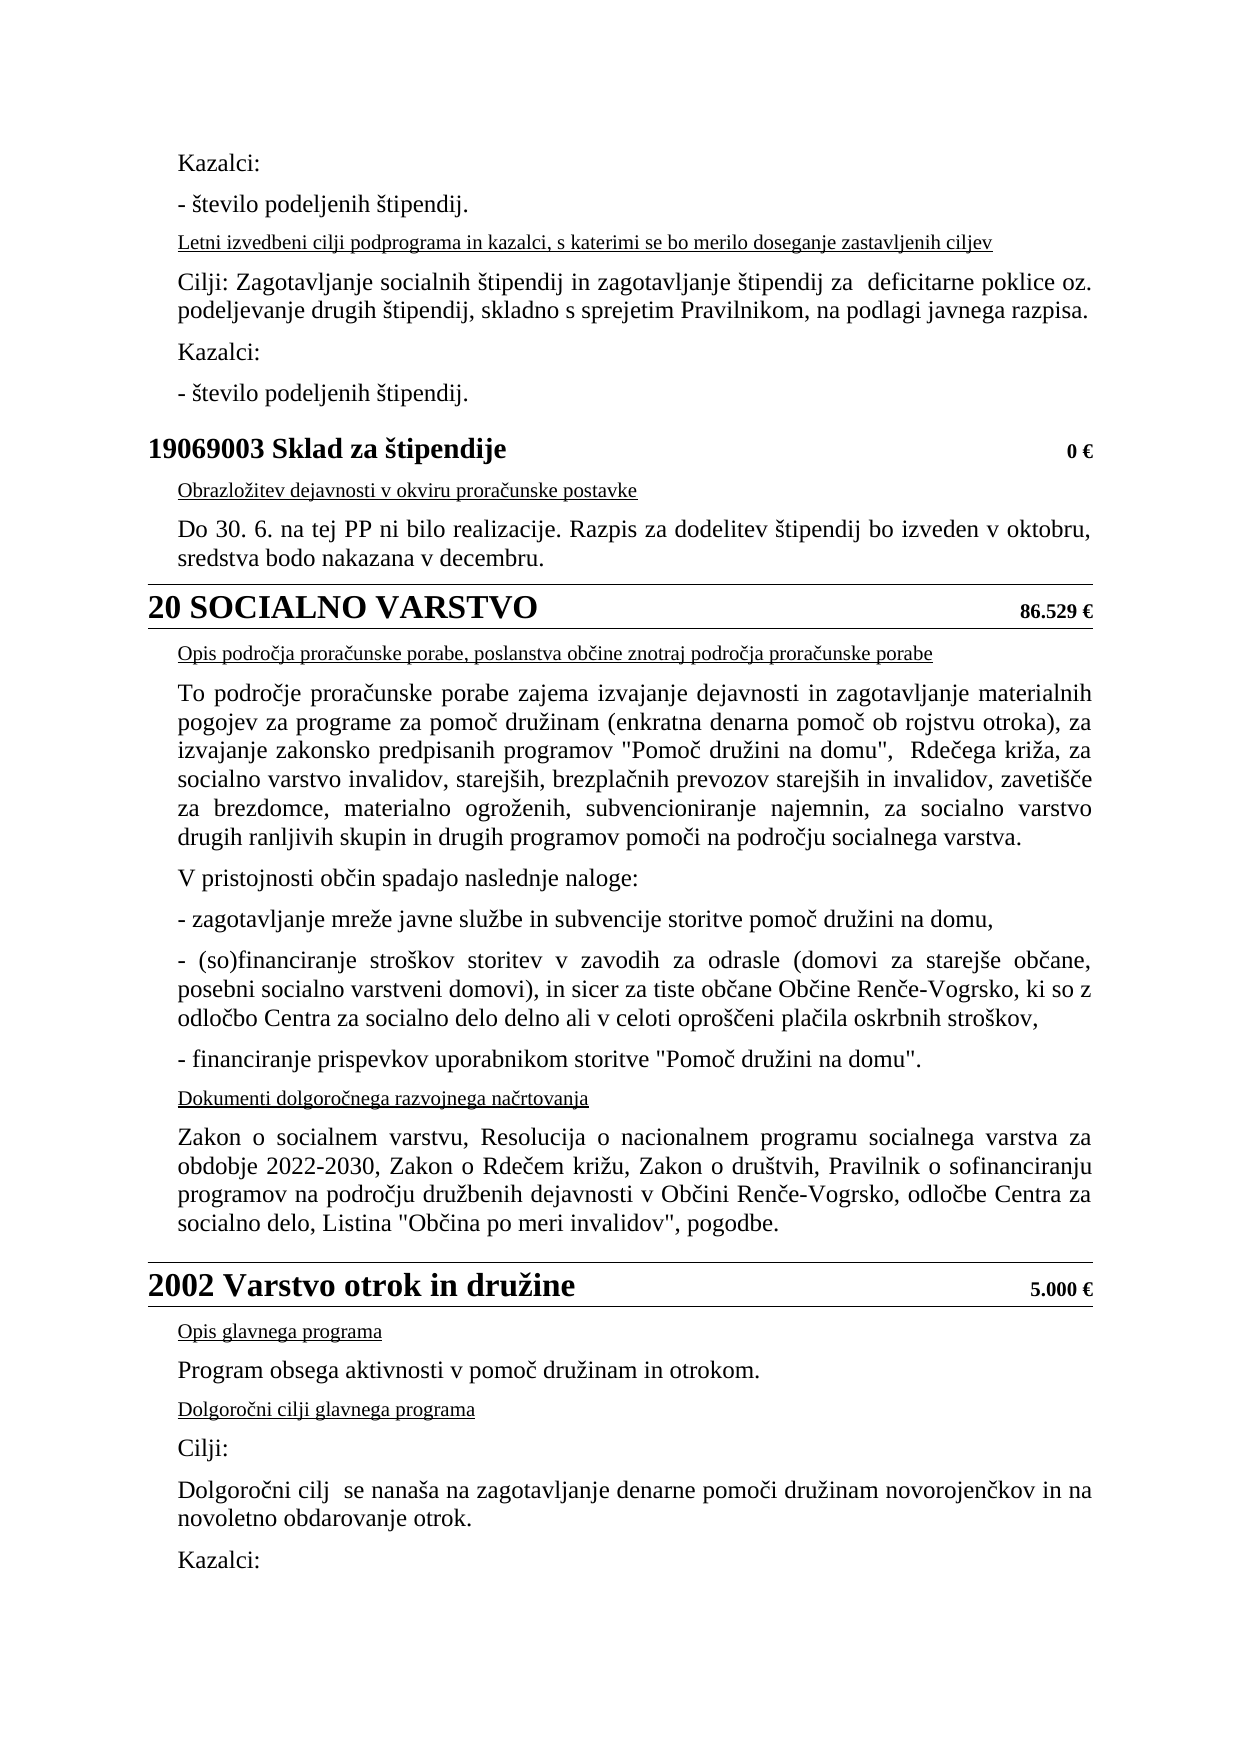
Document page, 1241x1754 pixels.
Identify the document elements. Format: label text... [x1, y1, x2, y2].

subtitle Opis glavnega programa [177, 1319, 1093, 1343]
subtitle Letni izvedbeni cilji podprograma in kazalci, s katerimi se bo merilo doseganje zastavljenih ciljev [177, 230, 1093, 254]
text Cilji: Zagotavljanje socialnih štipendij in zagotavljanje štipendij za deficitarne poklice oz. podeljevanje drugih štipendij, skladno s sprejetim Pravilnikom, na podlagi javnega razpisa. [177, 267, 1093, 324]
text Kazalci: [177, 337, 1093, 365]
text - število podeljenih štipendij. [177, 378, 1093, 407]
text To področje proračunske porabe zajema izvajanje dejavnosti in zagotavljanje materialnih pogojev za programe za pomoč družinam (enkratna denarna pomoč ob rojstvu otroka), za izvajanje zakonsko predpisanih programov "Pomoč družini na domu", Rdečega križa, za socialno varstvo invalidov, starejših, brezplačnih prevozov starejših in invalidov, zavetišče za brezdomce, materialno ogroženih, subvencioniranje najemnin, za socialno varstvo drugih ranljivih skupin in drugih programov pomoči na področju socialnega varstva. [177, 678, 1093, 850]
text Do 30. 6. na tej PP ni bilo realizacije. Razpis za dodelitev štipendij bo izveden v oktobru, sredstva bodo nakazana v decembru. [177, 514, 1093, 572]
text Kazalci: [177, 1545, 1093, 1573]
text Cilji: [177, 1433, 1093, 1462]
text Dolgoročni cilj se nanaša na zagotavljanje denarne pomoči družinam novorojenčkov in na novoletno obdarovanje otrok. [177, 1475, 1093, 1532]
text Zakon o socialnem varstvu, Resolucija o nacionalnem programu socialnega varstva za obdobje 2022-2030, Zakon o Rdečem križu, Zakon o društvih, Pravilnik o sofinanciranju programov na področju družbenih dejavnosti v Občini Renče-Vogrsko, odločbe Centra za socialno delo, Listina "Občina po meri invalidov", pogodbe. [177, 1122, 1093, 1237]
subtitle Opis področja proračunske porabe, poslanstva občine znotraj področja proračunske porabe [177, 641, 1093, 665]
text Kazalci: [177, 148, 1093, 176]
text - število podeljenih štipendij. [177, 189, 1093, 218]
subtitle Dolgoročni cilji glavnega programa [177, 1397, 1093, 1421]
text V pristojnosti občin spadajo naslednje naloge: [177, 863, 1093, 892]
subtitle Dokumenti dolgoročnega razvojnega načrtovanja [177, 1085, 1093, 1109]
subtitle 19069003 Sklad za štipendije 0 € [148, 432, 1093, 465]
text - financiranje prispevkov uporabnikom storitve "Pomoč družini na domu". [177, 1044, 1093, 1073]
text - (so)financiranje stroškov storitev v zavodih za odrasle (domovi za starejše občane, posebni socialno varstveni domovi), in sicer za tiste občane Občine Renče-Vogrsko, ki so z odločbo Centra za socialno delo delno ali v celoti oproščeni plačila oskrbnih stroškov, [177, 945, 1093, 1032]
text Program obsega aktivnosti v pomoč družinam in otrokom. [177, 1356, 1093, 1384]
subtitle 20 SOCIALNO VARSTVO 86.529 € [148, 585, 1093, 628]
subtitle 2002 Varstvo otrok in družine 5.000 € [148, 1263, 1093, 1306]
text - zagotavljanje mreže javne službe in subvencije storitve pomoč družini na domu, [177, 904, 1093, 933]
subtitle Obrazložitev dejavnosti v okviru proračunske postavke [177, 478, 1093, 502]
